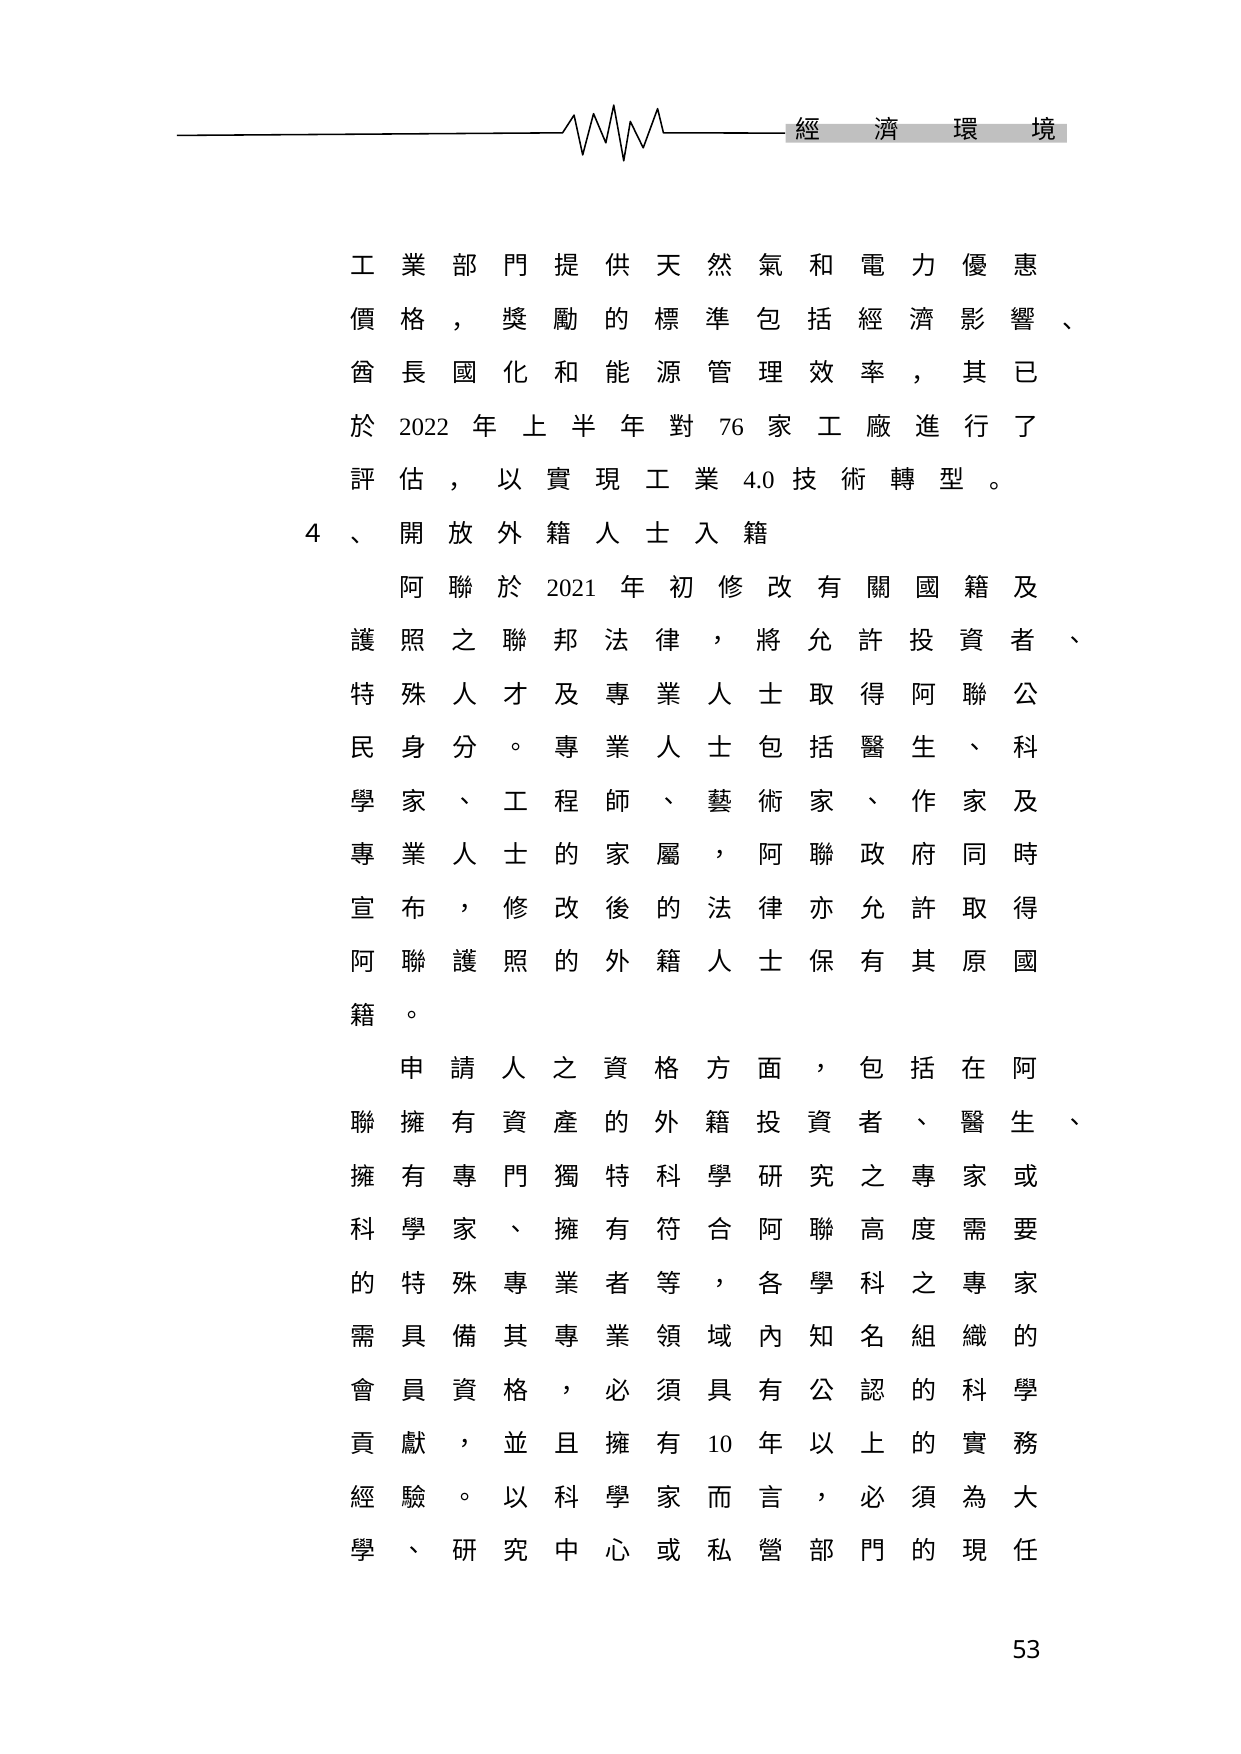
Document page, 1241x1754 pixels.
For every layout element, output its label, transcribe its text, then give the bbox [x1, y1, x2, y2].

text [325, 1040, 1063, 1576]
text 阿聯於2021年初修改有關國籍及護照之聯邦法律，將允許投資者、特殊人才及專業人士取得阿聯公民身分。專業人士包括醫生、科學家、工程師、藝術家、作家及專業人士的家屬，阿聯政府同時宣布，修改後的法律亦允許取得阿聯護照的外籍人士保有其原國籍。 [325, 558, 1063, 1040]
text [325, 237, 1063, 505]
text ４、開放外籍人士入籍 [276, 505, 1063, 558]
